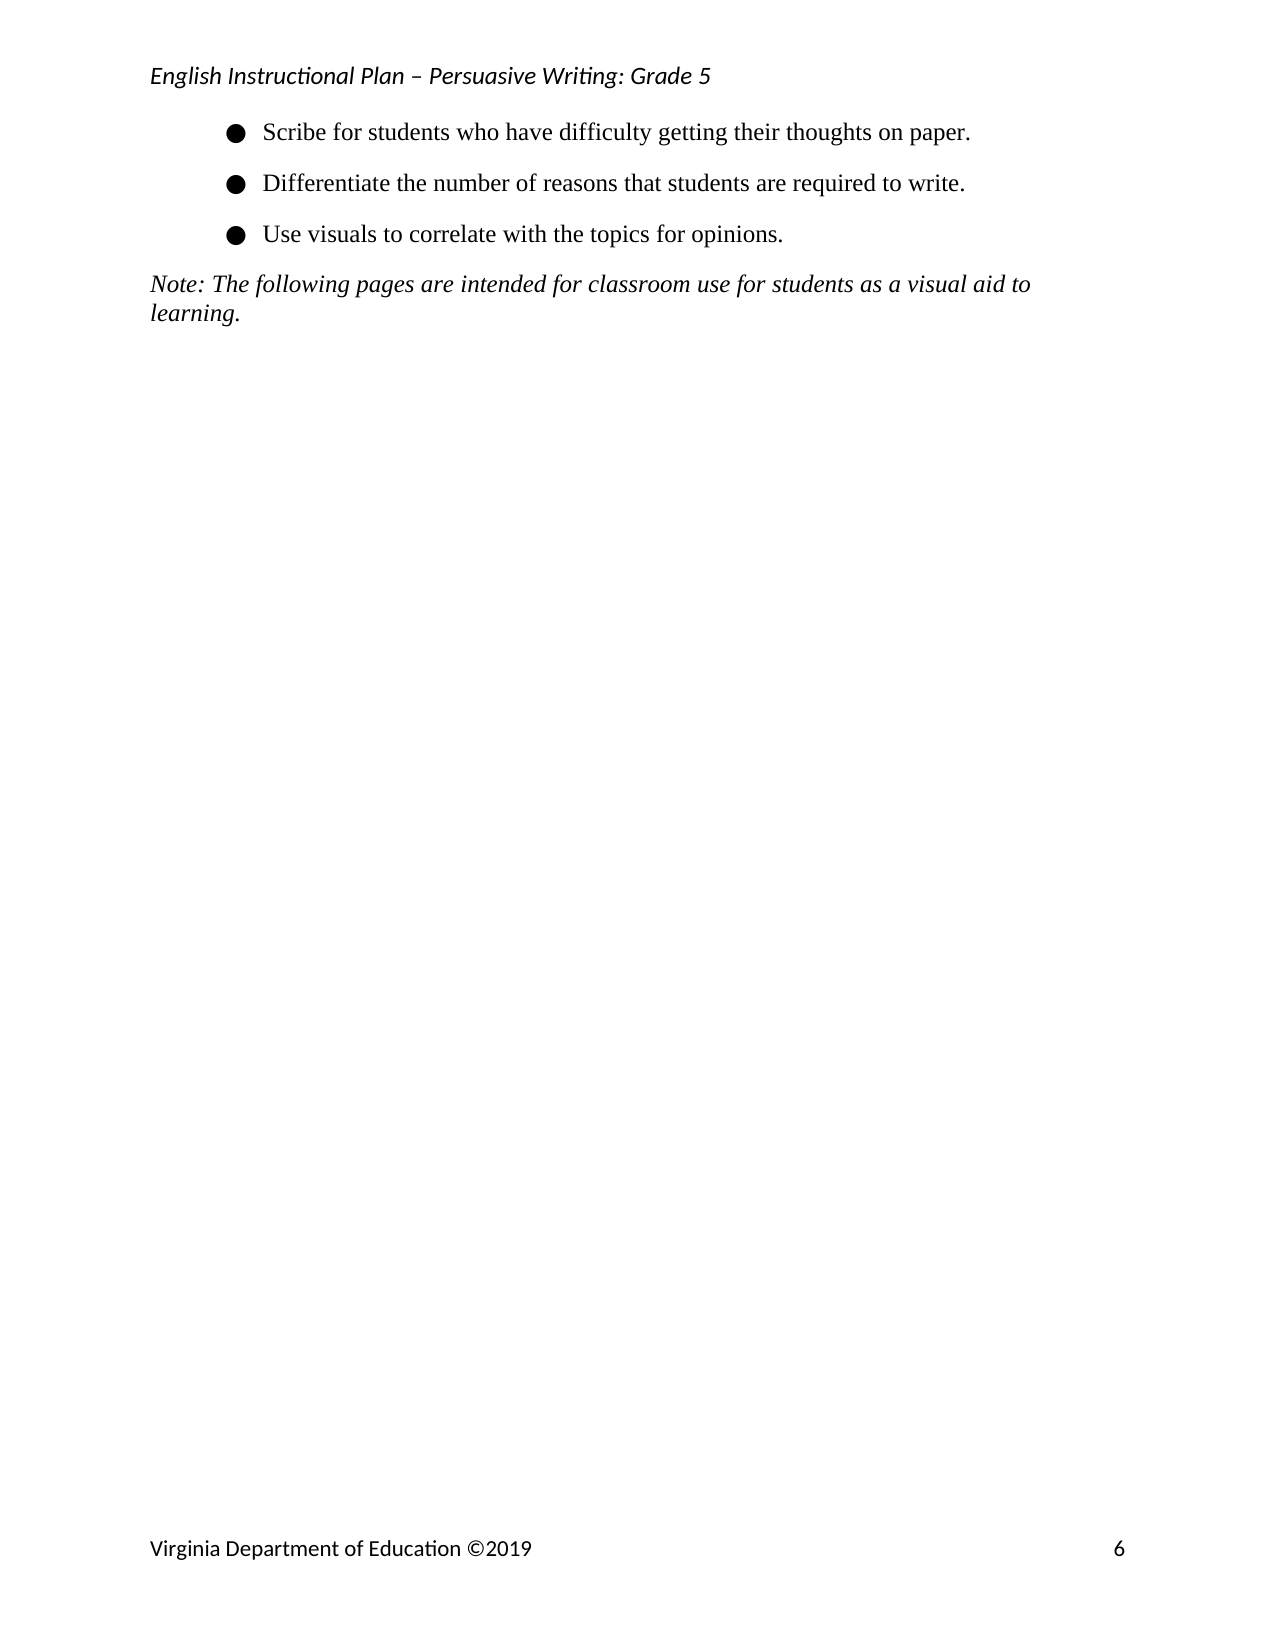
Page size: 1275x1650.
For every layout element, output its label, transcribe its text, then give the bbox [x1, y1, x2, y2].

list Differentiate the number of reasons that students are required to write. [225, 154, 1125, 206]
list Scribe for students who have difficulty getting their thoughts on paper. [225, 103, 1125, 154]
list Use visuals to correlate with the topics for opinions. [225, 206, 1125, 257]
text Note: The following pages are intended for classroom use for students as a visual aid to learning. [150, 269, 1125, 327]
